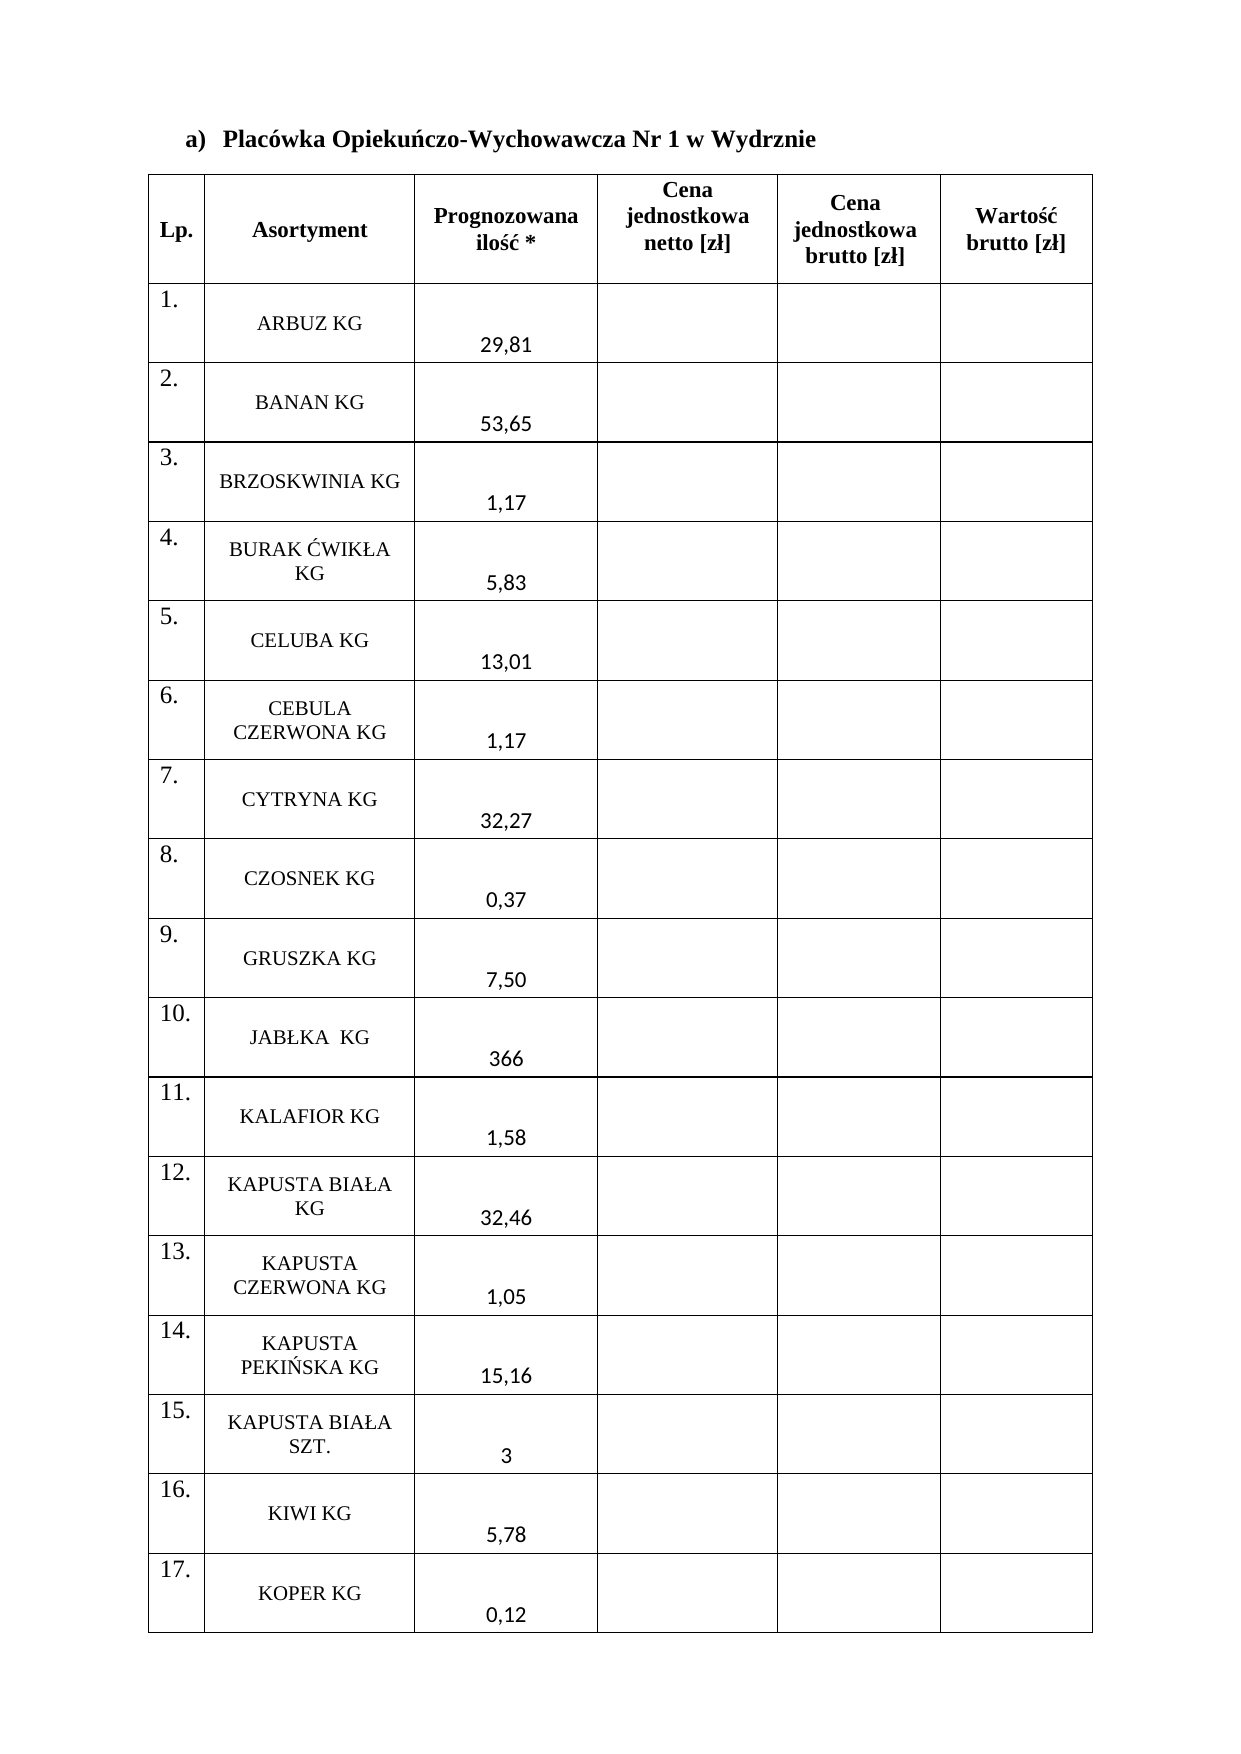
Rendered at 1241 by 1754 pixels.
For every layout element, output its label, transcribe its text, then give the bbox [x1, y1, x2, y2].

table_cell 1,05 [415, 1236, 597, 1314]
table_cell [778, 839, 940, 918]
table_cell [149, 1395, 204, 1473]
list Placówka Opiekuńczo-Wychowawcza Nr 1 w Wydrznie [185, 124, 1092, 153]
table_cell 0,37 [415, 839, 597, 918]
table_cell BRZOSKWINIA KG [205, 443, 414, 521]
table_cell [598, 363, 777, 441]
table_cell [149, 284, 204, 362]
table_header Cena jednostkowa netto [zł] [598, 175, 777, 283]
table_cell [598, 1395, 777, 1473]
table_cell [149, 919, 204, 997]
table_cell [598, 443, 777, 521]
table_cell [778, 1395, 940, 1473]
table_cell 1,17 [415, 443, 597, 521]
table_cell 13,01 [415, 601, 597, 679]
table_cell 32,46 [415, 1157, 597, 1235]
table_cell KAPUSTA CZERWONA KG [205, 1236, 414, 1314]
table_cell [941, 1395, 1092, 1473]
table_cell [598, 1554, 777, 1632]
table_cell [598, 681, 777, 759]
table_cell BURAK ĆWIKŁA KG [205, 522, 414, 600]
table_cell [149, 443, 204, 521]
table_cell [149, 1554, 204, 1632]
table_cell [778, 760, 940, 838]
table_cell [598, 1474, 777, 1553]
table_cell 5,83 [415, 522, 597, 600]
table_cell [941, 284, 1092, 362]
table_cell [149, 1316, 204, 1394]
table_cell KAPUSTA BIAŁA KG [205, 1157, 414, 1235]
table_header Asortyment [205, 175, 414, 283]
table_cell KAPUSTA BIAŁA SZT. [205, 1395, 414, 1473]
table_cell [778, 1078, 940, 1156]
table_cell [598, 1157, 777, 1235]
table_cell 366 [415, 998, 597, 1076]
table_cell CYTRYNA KG [205, 760, 414, 838]
table_cell 1,58 [415, 1078, 597, 1156]
table_cell KOPER KG [205, 1554, 414, 1632]
table_cell 0,12 [415, 1554, 597, 1632]
table_cell [778, 1316, 940, 1394]
table_cell [778, 284, 940, 362]
table_cell [941, 681, 1092, 759]
table_cell [941, 919, 1092, 997]
table_header Prognozowana ilość * [415, 175, 597, 283]
table_cell 3 [415, 1395, 597, 1473]
table_cell KAPUSTA PEKIŃSKA KG [205, 1316, 414, 1394]
table_cell [941, 998, 1092, 1076]
table_cell 1,17 [415, 681, 597, 759]
table_cell CELUBA KG [205, 601, 414, 679]
table_header [778, 175, 940, 283]
table_cell [598, 919, 777, 997]
table_cell [941, 1157, 1092, 1235]
table_cell [598, 284, 777, 362]
table_cell KALAFIOR KG [205, 1078, 414, 1156]
table_header Lp. [149, 175, 204, 283]
table_cell [149, 1078, 204, 1156]
table_header [941, 175, 1092, 283]
table_cell [149, 998, 204, 1076]
table_cell [941, 1474, 1092, 1553]
table_cell 15,16 [415, 1316, 597, 1394]
table_cell [149, 839, 204, 918]
table_cell [598, 522, 777, 600]
table_cell BANAN KG [205, 363, 414, 441]
table_cell [941, 1236, 1092, 1314]
table_cell CEBULA CZERWONA KG [205, 681, 414, 759]
table_cell [598, 839, 777, 918]
table_cell [149, 1236, 204, 1314]
table_cell [941, 1554, 1092, 1632]
table_cell 5,78 [415, 1474, 597, 1553]
table_cell [149, 522, 204, 600]
table_cell KIWI KG [205, 1474, 414, 1553]
table_cell [598, 1316, 777, 1394]
table_cell [941, 601, 1092, 679]
table_cell JABŁKA KG [205, 998, 414, 1076]
table_cell [598, 601, 777, 679]
table_cell [149, 601, 204, 679]
table_cell CZOSNEK KG [205, 839, 414, 918]
table_cell [778, 522, 940, 600]
table_cell [941, 522, 1092, 600]
table_cell [778, 1157, 940, 1235]
table_cell [941, 839, 1092, 918]
table_cell [598, 1236, 777, 1314]
table_cell GRUSZKA KG [205, 919, 414, 997]
table_cell [778, 443, 940, 521]
table_cell [941, 443, 1092, 521]
table_cell 7,50 [415, 919, 597, 997]
table_cell [778, 1554, 940, 1632]
table_cell [149, 363, 204, 441]
table_cell [778, 681, 940, 759]
table_cell [598, 1078, 777, 1156]
table_cell [598, 998, 777, 1076]
table_cell 53,65 [415, 363, 597, 441]
table_cell [778, 998, 940, 1076]
table_cell ARBUZ KG [205, 284, 414, 362]
table_cell [149, 1474, 204, 1553]
table_cell [941, 363, 1092, 441]
table_cell [778, 1474, 940, 1553]
table_cell [598, 760, 777, 838]
table_cell [941, 1316, 1092, 1394]
table_cell [149, 760, 204, 838]
table_cell [778, 601, 940, 679]
table_cell [149, 681, 204, 759]
table_cell [149, 1157, 204, 1235]
table_cell [778, 919, 940, 997]
table_cell [778, 363, 940, 441]
table_cell 32,27 [415, 760, 597, 838]
table_cell [941, 1078, 1092, 1156]
table_cell 29,81 [415, 284, 597, 362]
table_cell [941, 760, 1092, 838]
table_cell [778, 1236, 940, 1314]
